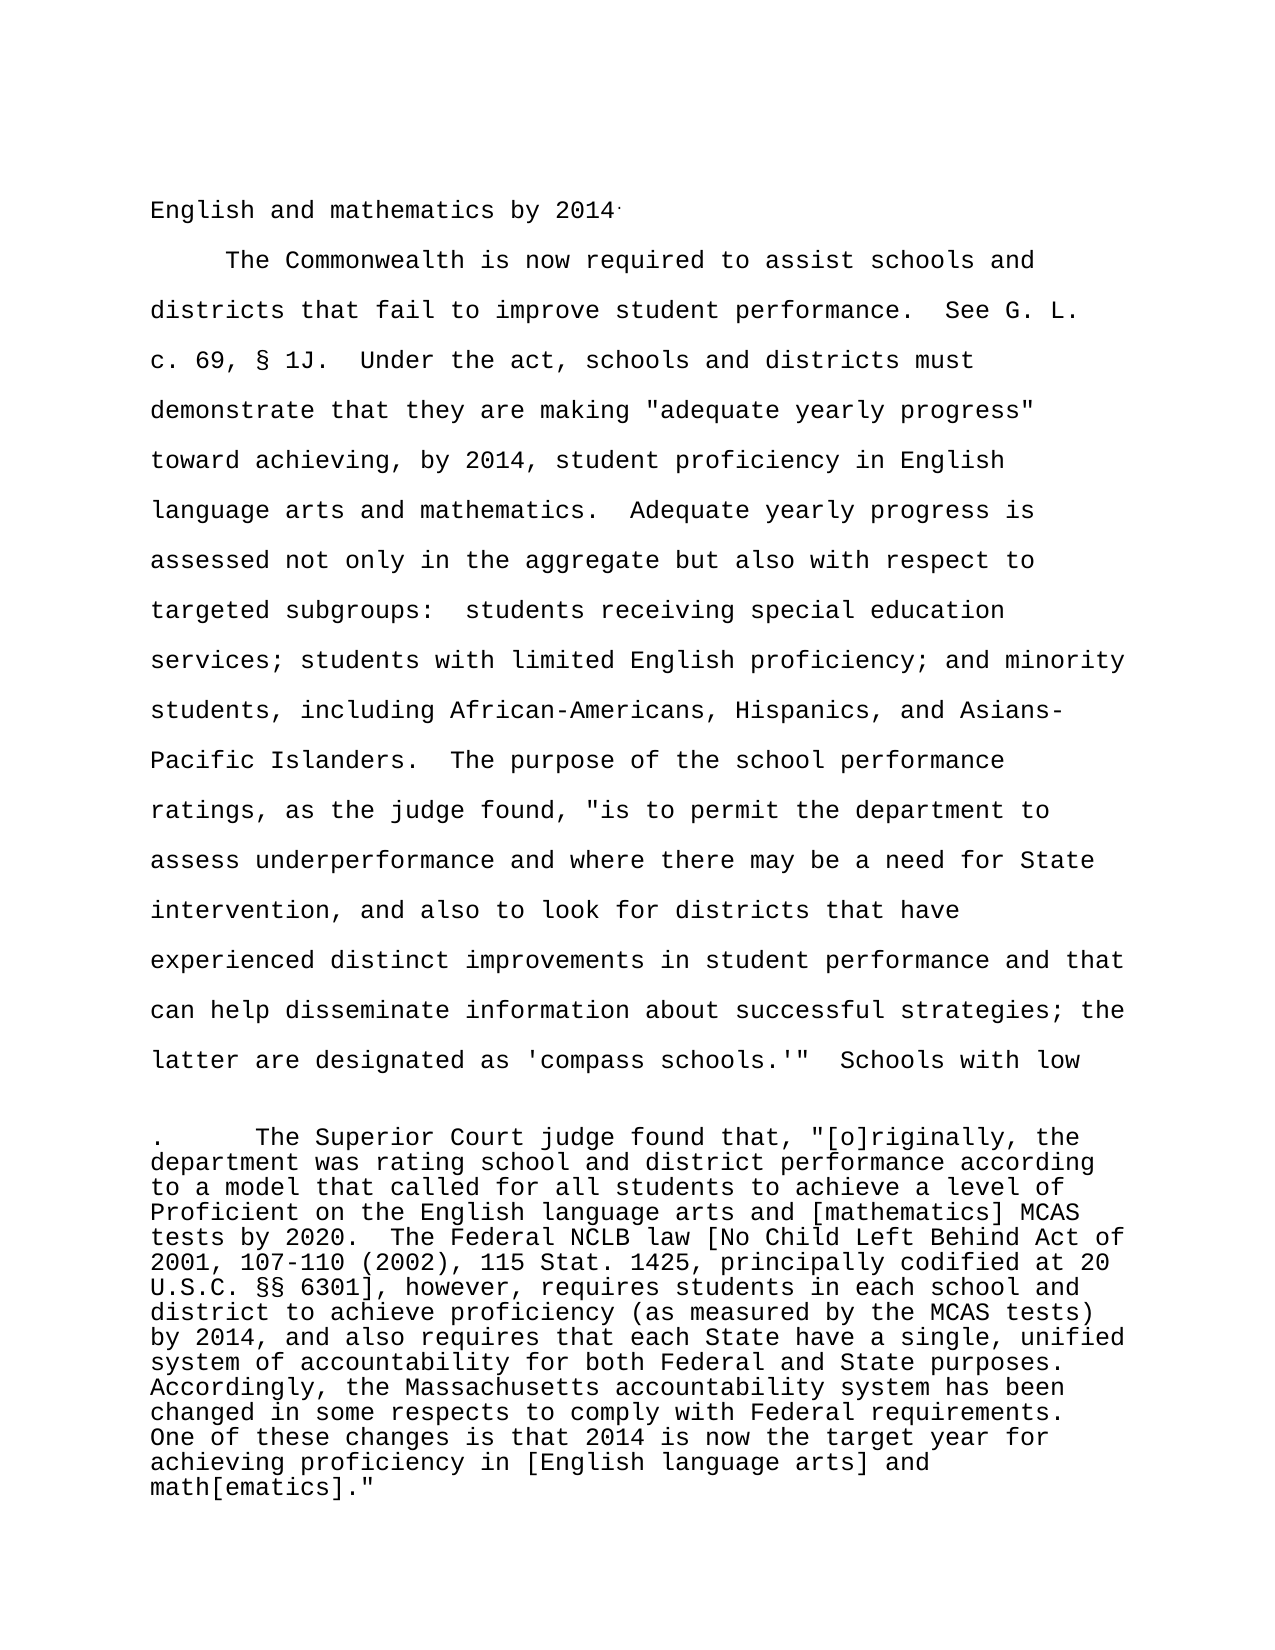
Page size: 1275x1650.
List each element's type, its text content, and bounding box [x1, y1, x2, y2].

text The Commonwealth is now required to assist schools and districts that fail to improve student performance. See G. L. c. 69, § 1J. Under the act, schools and districts must demonstrate that they are making "adequate yearly progress" toward achieving, by 2014, student proficiency in English language arts and mathematics. Adequate yearly progress is assessed not only in the aggregate but also with respect to targeted subgroups: students receiving special education services; students with limited English proficiency; and minority students, including African-Americans, Hispanics, and Asians-Pacific Islanders. The purpose of the school performance ratings, as the judge found, "is to permit the department to assess underperformance and where there may be a need for State intervention, and also to look for districts that have experienced distinct improvements in student performance and that can help disseminate information about successful strategies; the latter are designated as 'compass schools.'" Schools with low performance ratings and schools that show either no progress toward improvement or worsening conditions are referred for "school panel review." Those schools are given the highest priority for district and Commonwealth support, which may include targeted additional funding or training by department specialists in areas such as curriculum development, instructional practices, and performance improvement planning. If the school panel review determines that a school is "underperforming," the department schedules a fact-finding mission. Fact finding involves extensive, on-site evaluations by a team of specialists who report on ways a school might improve its performance. Underperforming schools must submit an improvement plan to the department. See G. L. c. 69, § 1J; 603 Code Mass. Regs. § 2.03 (6) (2000). If the school does not improve sufficiently within twenty-four months, the department may deem it "chronically underperforming" and target it for additional corrective action. See G. L. c. 69, § 1J. [150, 228, 1125, 1078]
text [150, 178, 1125, 228]
